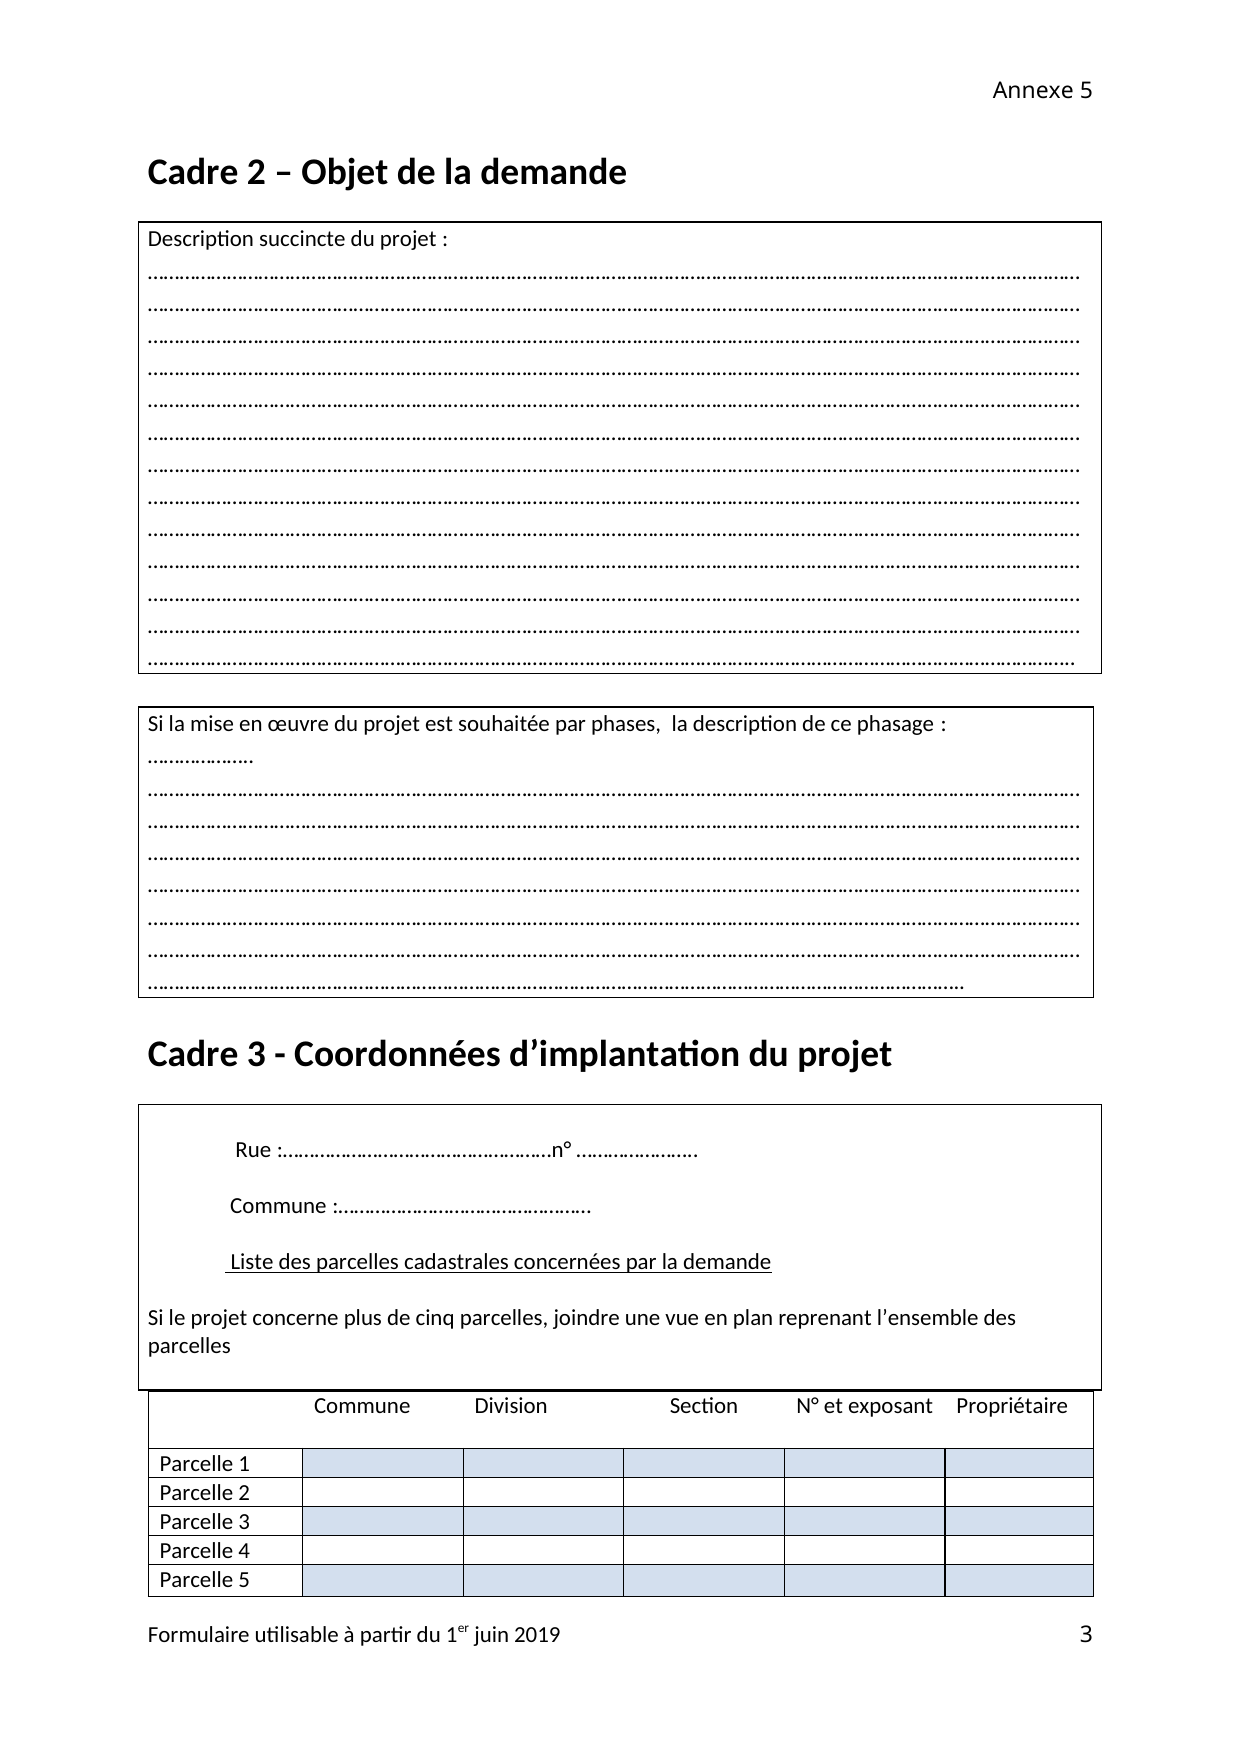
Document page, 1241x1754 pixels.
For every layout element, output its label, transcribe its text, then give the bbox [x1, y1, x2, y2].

table_cell [624, 1565, 784, 1596]
table_cell [946, 1478, 1093, 1506]
table_cell [464, 1478, 623, 1506]
table_cell [785, 1449, 944, 1477]
text Cadre 2 – Objet de la demande [148, 148, 1093, 193]
text Si la mise en œuvre du projet est souhaitée par phases, la description de ce phasage : [139, 708, 1093, 737]
text ………………………………………………………………………………………………………………………………………………………………………………………………………………………………………………………………………………………………………………………………………………………………………………………………………………………………………………………………………………………………………………………………………………………………………………………………………………………………………………………………………………………………………………………………………………………………………………………………………………………………………………………………………………………………………………………………………………………………………………………………………………………………………………………………………………………………………………………………………………………………………………………………………………………………………………………………………………………………………………………………………………………………………………………………………………………………………………………………………………………………………………………………………………………………………………………………………………………………………………………………………………………………………………………………………………………………………………………………………………………………………………………………………………………………………………………………………………………………………………………………………………………………………………………………………………………………………………………….. [139, 254, 1101, 673]
text ………………..……………………………………………………………………………………………………………………………………………………………………………………………………………………………………………………………………………………………………………………………………………………………………………………………………………………………………………………………………………………………………………………………………………………………………………………………………………………………………………………………………………………………………………………………………………………………………………………………………………………………………………………………………………………………………………………………………………………………………………………………………………………………………………………………………………………………………………………….. [139, 738, 1093, 997]
table_header Propriétaire [945, 1392, 1093, 1448]
table_cell [624, 1507, 784, 1535]
table_cell [785, 1507, 944, 1535]
table_header N° et exposant [784, 1392, 945, 1448]
table_cell [464, 1565, 623, 1596]
table_cell Parcelle 1 [149, 1449, 302, 1477]
text Commune :………………………………………… [148, 1191, 1093, 1219]
table_cell [624, 1478, 784, 1506]
table_cell [624, 1449, 784, 1477]
table_cell [946, 1449, 1093, 1477]
table_cell Parcelle 2 [149, 1478, 302, 1506]
table_cell Parcelle 4 [149, 1536, 302, 1564]
text Description succincte du projet : [139, 223, 1101, 253]
table_cell [464, 1536, 623, 1564]
text Rue :……………………………………………n° ………………….. [148, 1135, 1093, 1163]
table_header Commune [303, 1392, 463, 1448]
table_header [149, 1392, 303, 1448]
table_cell [303, 1565, 463, 1596]
table_header Section [624, 1392, 784, 1448]
table_cell [946, 1536, 1093, 1564]
text Cadre 3 - Coordonnées d’implantation du projet [148, 1030, 1093, 1076]
table_cell [624, 1536, 784, 1564]
table_cell [946, 1507, 1093, 1535]
table_cell [785, 1536, 944, 1564]
text Si le projet concerne plus de cinq parcelles, joindre une vue en plan reprenant l’ensemble des parcelles [148, 1303, 1093, 1359]
table_cell [464, 1449, 623, 1477]
table_cell Parcelle 5 [149, 1565, 302, 1596]
table_cell [785, 1565, 944, 1596]
table_cell [303, 1478, 463, 1506]
table_cell [464, 1507, 623, 1535]
table_cell [946, 1565, 1093, 1596]
text Liste des parcelles cadastrales concernées par la demande [148, 1247, 1093, 1275]
table_cell Parcelle 3 [149, 1507, 302, 1535]
table_cell [303, 1536, 463, 1564]
table_cell [303, 1449, 463, 1477]
table_cell [303, 1507, 463, 1535]
table_header Division [463, 1392, 623, 1448]
table_cell [785, 1478, 944, 1506]
